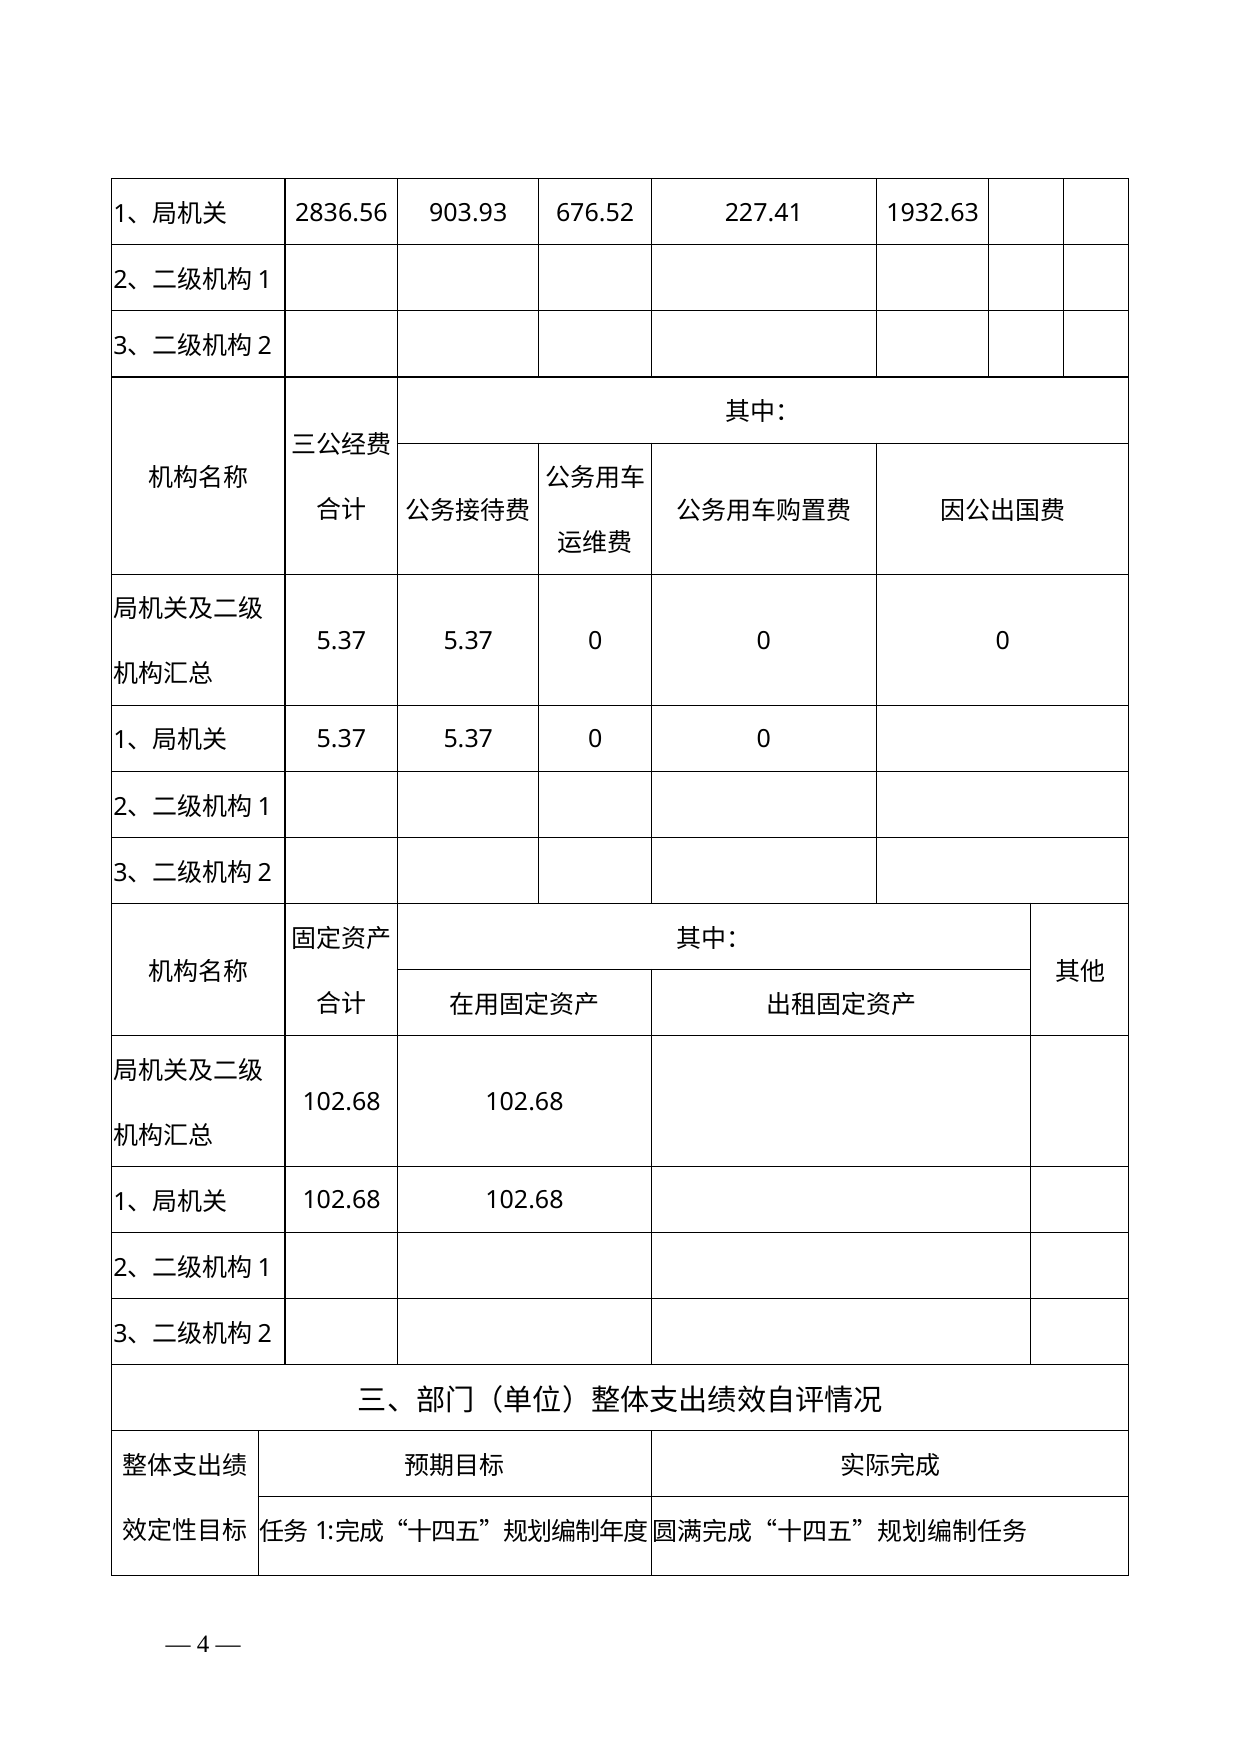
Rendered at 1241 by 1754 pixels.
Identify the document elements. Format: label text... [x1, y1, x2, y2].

table_cell 其中： [398, 378, 1128, 442]
table_cell 公务用车运维费 [539, 444, 651, 573]
table_cell [286, 311, 397, 376]
table_cell [1064, 245, 1128, 310]
table_cell [539, 245, 651, 310]
table_cell 其中： [398, 904, 1030, 969]
table_cell [398, 245, 538, 310]
table_cell 0 [539, 706, 651, 771]
table_cell 实际完成 [652, 1431, 1128, 1496]
table_cell [989, 311, 1063, 376]
table_cell [1031, 1233, 1128, 1298]
table_cell 其他 [1031, 904, 1128, 1035]
table_cell [539, 838, 651, 903]
table_cell 102.68 [398, 1167, 651, 1232]
table_cell [539, 311, 651, 376]
table_cell 0 [652, 706, 876, 771]
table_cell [259, 1497, 651, 1575]
table_cell [398, 1299, 651, 1364]
table_cell [877, 772, 1128, 837]
table_cell [398, 838, 538, 903]
table_cell 2、二级机构1 [112, 245, 284, 310]
table_cell 机构名称 [112, 904, 284, 1035]
table_cell [1064, 179, 1128, 244]
table_cell 1、局机关 [112, 179, 284, 244]
table_cell 5.37 [398, 575, 538, 704]
table_cell [652, 1036, 1030, 1166]
table_cell [652, 1299, 1030, 1364]
table_cell 预期目标 [259, 1431, 651, 1496]
table_cell 2、二级机构1 [112, 772, 284, 837]
table_cell 102.68 [286, 1167, 397, 1232]
table_cell [652, 1167, 1030, 1232]
table_cell 因公出国费 [877, 444, 1128, 573]
table_cell 1932.63 [877, 179, 988, 244]
table_cell [398, 1233, 651, 1298]
table_cell [398, 772, 538, 837]
table_cell 公务接待费 [398, 444, 538, 573]
table_cell [286, 245, 397, 310]
table_cell 227.41 [652, 179, 876, 244]
table_cell 1、局机关 [112, 1167, 284, 1232]
table_cell 3、二级机构2 [112, 311, 284, 376]
table_cell [398, 311, 538, 376]
table_cell 三、部门（单位）整体支出绩效自评情况 [112, 1365, 1128, 1430]
table_cell 局机关及二级机构汇总 [112, 575, 284, 704]
table_cell 3、二级机构2 [112, 838, 284, 903]
table_cell [286, 772, 397, 837]
table_cell [652, 245, 876, 310]
table_cell [286, 1299, 397, 1364]
table_cell 3、二级机构2 [112, 1299, 284, 1364]
table_cell [877, 245, 988, 310]
table_cell [286, 1233, 397, 1298]
table_cell [539, 772, 651, 837]
table_cell 2836.56 [286, 179, 397, 244]
table_cell [989, 179, 1063, 244]
table_cell [1031, 1299, 1128, 1364]
table_cell 局机关及二级机构汇总 [112, 1036, 284, 1166]
table_cell [877, 311, 988, 376]
table_cell 公务用车购置费 [652, 444, 876, 573]
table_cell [652, 1497, 1128, 1575]
table_cell 0 [877, 575, 1128, 704]
table_cell [1031, 1167, 1128, 1232]
table_cell 903.93 [398, 179, 538, 244]
table_cell 5.37 [286, 575, 397, 704]
table_cell [652, 1233, 1030, 1298]
table_cell [877, 706, 1128, 771]
table_cell 0 [652, 575, 876, 704]
table_cell [1031, 1036, 1128, 1166]
table_cell [989, 245, 1063, 310]
table_cell 三公经费 合计 [286, 378, 397, 573]
table_cell 5.37 [286, 706, 397, 771]
table_cell [877, 838, 1128, 903]
table_cell 102.68 [286, 1036, 397, 1166]
table_cell 在用固定资产 [398, 970, 651, 1035]
table_cell 676.52 [539, 179, 651, 244]
table_cell 机构名称 [112, 378, 284, 573]
table_cell [652, 838, 876, 903]
table_cell 1、局机关 [112, 706, 284, 771]
table_cell 0 [539, 575, 651, 704]
table_cell [652, 311, 876, 376]
table_cell [652, 772, 876, 837]
table_cell [286, 838, 397, 903]
table_cell 固定资产 合计 [286, 904, 397, 1035]
table_cell [1064, 311, 1128, 376]
table_cell 出租固定资产 [652, 970, 1030, 1035]
table_cell 2、二级机构1 [112, 1233, 284, 1298]
table_cell 5.37 [398, 706, 538, 771]
table_cell 整体支出绩效定性目标及实施计划完成情况 [112, 1431, 258, 1575]
table_cell 102.68 [398, 1036, 651, 1166]
